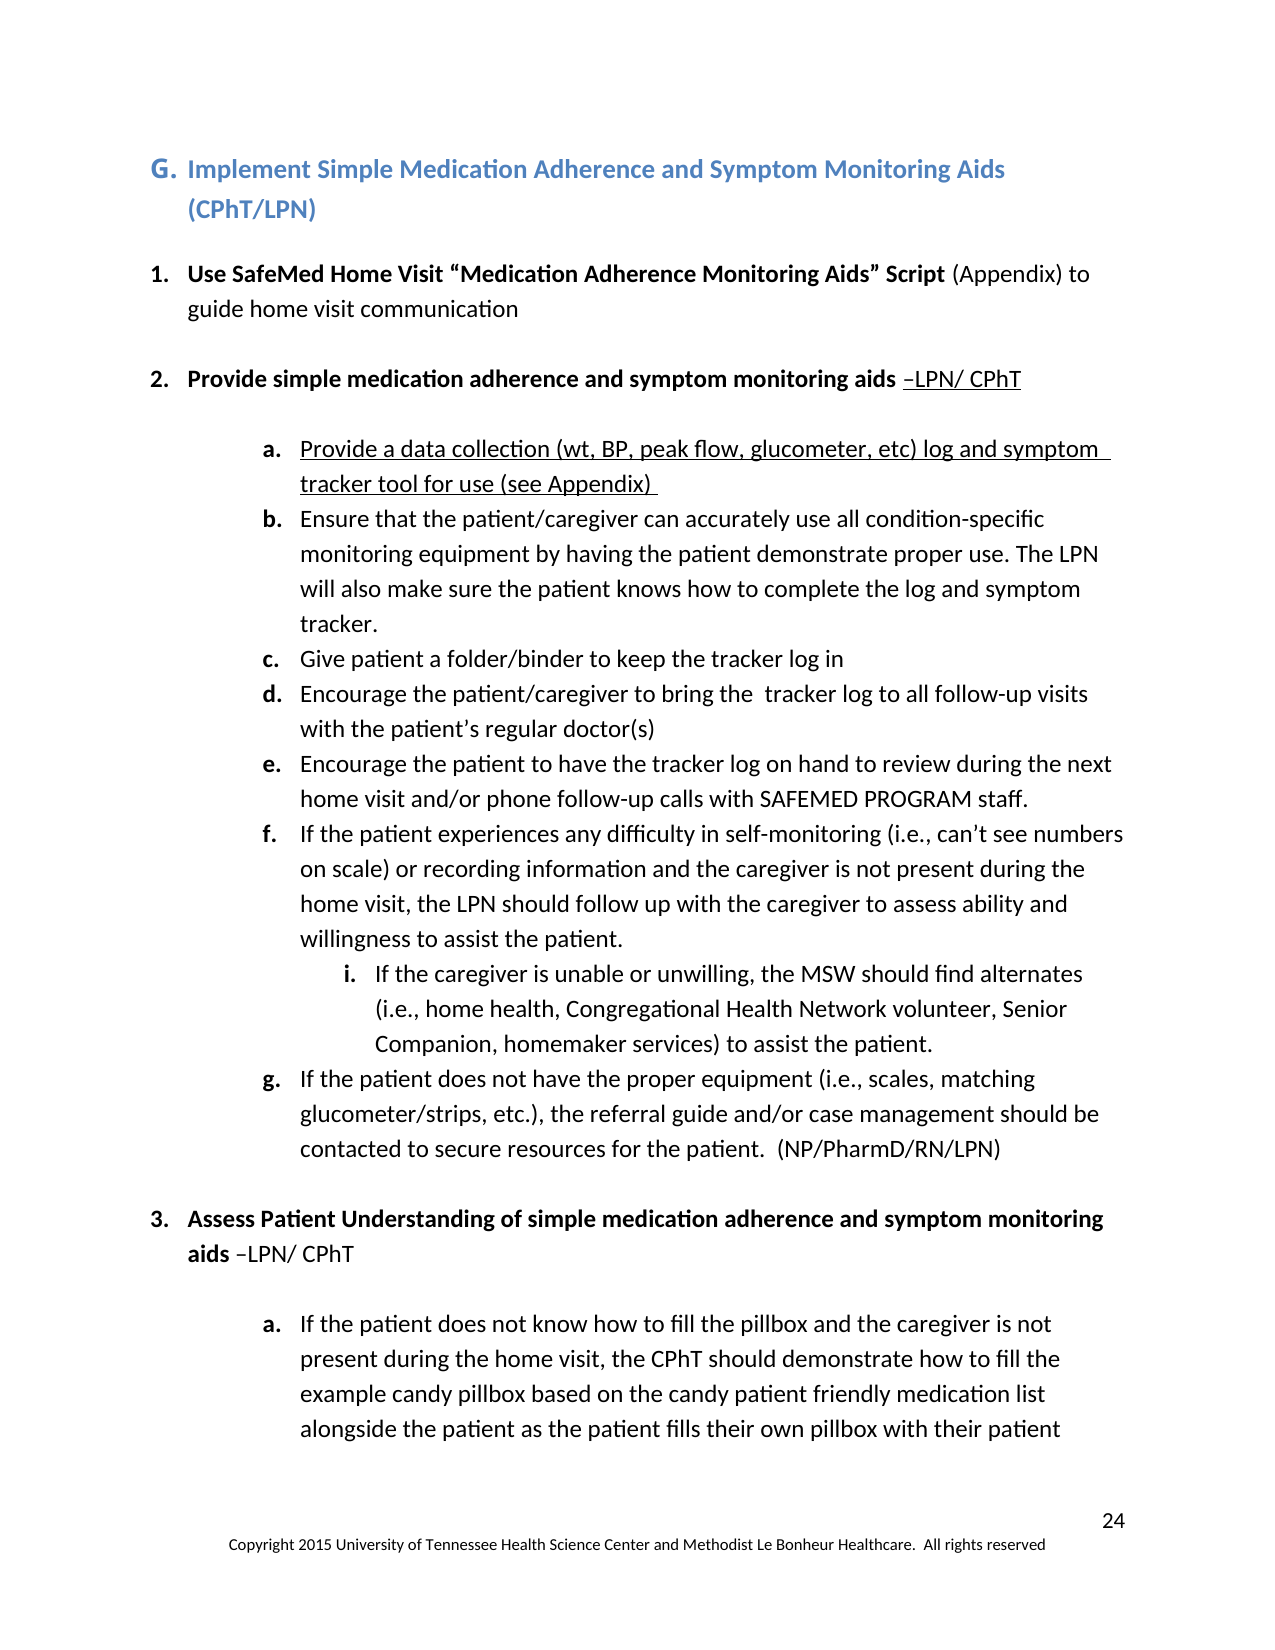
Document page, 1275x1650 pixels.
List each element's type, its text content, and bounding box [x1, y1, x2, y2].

list Ensure that the patient/caregiver can accurately use all condition-specific monitoring equipment by having the patient demonstrate proper use. The LPN will also make sure the patient knows how to complete the log and symptom tracker. [262, 503, 1125, 638]
subtitle Implement Simple Medication Adherence and Symptom Monitoring Aids (CPhT/LPN) [150, 150, 1125, 225]
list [262, 1308, 1125, 1443]
list Provide a data collection (wt, BP, peak flow, glucometer, etc) log and symptom tracker tool for use (see Appendix) [262, 433, 1125, 498]
list Provide simple medication adherence and symptom monitoring aids –LPN/ CPhT [150, 363, 1125, 393]
list Encourage the patient/caregiver to bring the tracker log to all follow-up visits with the patient’s regular doctor(s) [262, 678, 1125, 743]
list If the caregiver is unable or unwilling, the MSW should find alternates (i.e., home health, Congregational Health Network volunteer, Senior Companion, homemaker services) to assist the patient. [356, 958, 1125, 1058]
list If the patient does not have the proper equipment (i.e., scales, matching glucometer/strips, etc.), the referral guide and/or case management should be contacted to secure resources for the patient. (NP/PharmD/RN/LPN) [262, 1063, 1125, 1163]
list Encourage the patient to have the tracker log on hand to review during the next home visit and/or phone follow-up calls with SAFEMED PROGRAM staff. [262, 748, 1125, 813]
list Assess Patient Understanding of simple medication adherence and symptom monitoring aids –LPN/ CPhT [150, 1203, 1125, 1268]
list Use SafeMed Home Visit “Medication Adherence Monitoring Aids” Script (Appendix) to guide home visit communication [150, 258, 1125, 323]
list If the patient experiences any difficulty in self-monitoring (i.e., can’t see numbers on scale) or recording information and the caregiver is not present during the home visit, the LPN should follow up with the caregiver to assess ability and willingness to assist the patient. [262, 818, 1125, 953]
list Give patient a folder/binder to keep the tracker log in [262, 643, 1125, 673]
